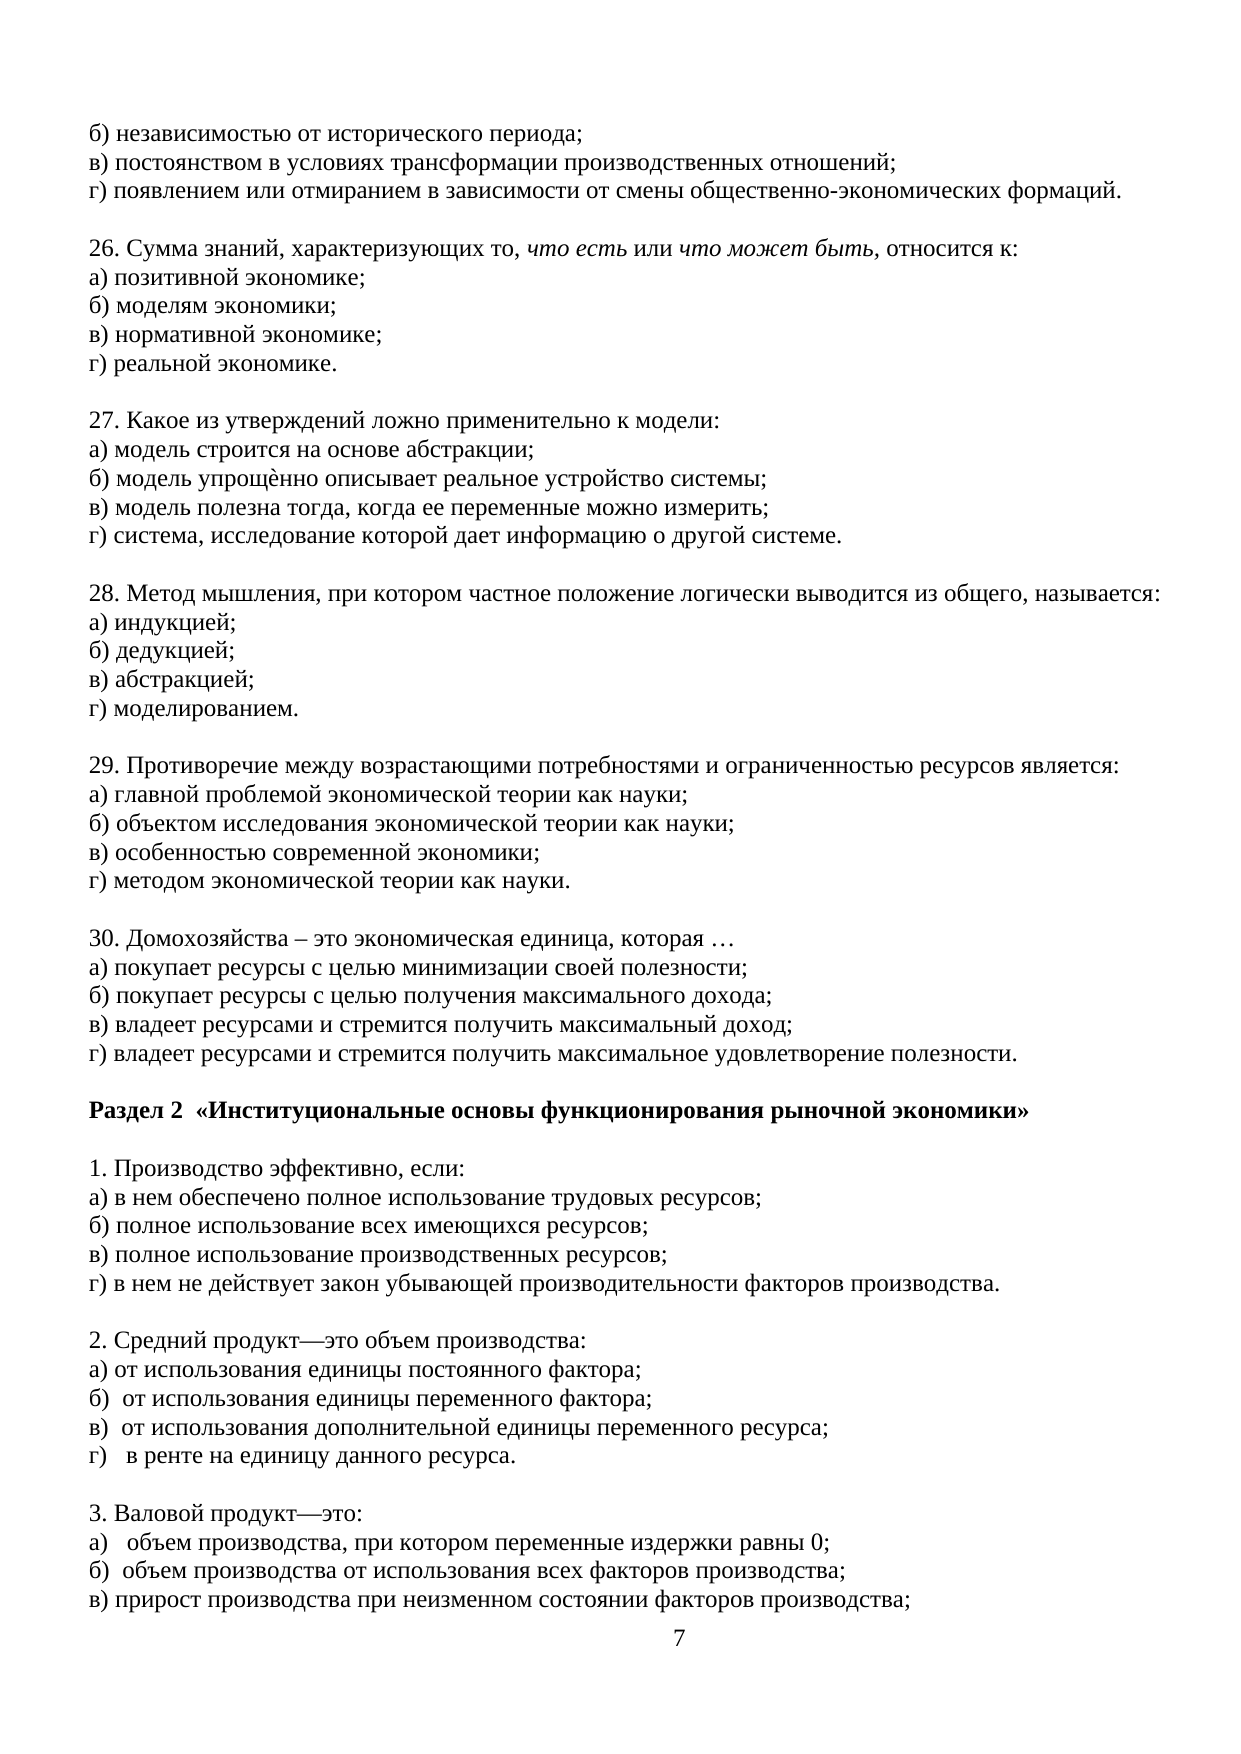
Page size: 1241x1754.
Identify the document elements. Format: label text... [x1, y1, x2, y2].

text б) дедукцией; [88, 636, 1181, 664]
text б) моделям экономики; [88, 291, 1181, 319]
text а) объем производства, при котором переменные издержки равны 0; [88, 1527, 1181, 1556]
text г) система, исследование которой дает информацию о другой системе. [88, 521, 1181, 549]
text б) объем производства от использования всех факторов производства; [88, 1556, 1181, 1584]
text г) владеет ресурсами и стремится получить максимальное удовлетворение полезности. [88, 1038, 1181, 1067]
text а) модель строится на основе абстракции; [88, 434, 1181, 463]
text б) модель упрощѐнно описывает реальное устройство системы; [88, 463, 1181, 492]
text в) владеет ресурсами и стремится получить максимальный доход; [88, 1009, 1181, 1038]
text в) модель полезна тогда, когда ее переменные можно измерить; [88, 492, 1181, 521]
text б) от использования единицы переменного фактора; [88, 1383, 1181, 1412]
text 30. Домохозяйства – это экономическая единица, которая … [88, 923, 1181, 952]
text г) методом экономической теории как науки. [88, 866, 1181, 894]
text 29. Противоречие между возрастающими потребностями и ограниченностью ресурсов является: [88, 751, 1181, 779]
text в) полное использование производственных ресурсов; [88, 1239, 1181, 1268]
text 26. Сумма знаний, характеризующих то, что есть или что может быть, относится к: [88, 233, 1181, 262]
text 1. Производство эффективно, если: [88, 1153, 1181, 1182]
text б) покупает ресурсы с целью получения максимального дохода; [88, 981, 1181, 1009]
text а) в нем обеспечено полное использование трудовых ресурсов; [88, 1182, 1181, 1211]
text в) абстракцией; [88, 664, 1181, 693]
text 27. Какое из утверждений ложно применительно к модели: [88, 406, 1181, 434]
text а) покупает ресурсы с целью минимизации своей полезности; [88, 952, 1181, 981]
text в) особенностью современной экономики; [88, 837, 1181, 866]
text б) полное использование всех имеющихся ресурсов; [88, 1211, 1181, 1239]
text а) от использования единицы постоянного фактора; [88, 1354, 1181, 1383]
text г) в ренте на единицу данного ресурса. [88, 1441, 1181, 1469]
text г) моделированием. [88, 693, 1181, 722]
text а) позитивной экономике; [88, 262, 1181, 291]
text б) независимостью от исторического периода; [88, 118, 1181, 147]
text 2. Средний продукт—это объем производства: [88, 1326, 1181, 1354]
text в) нормативной экономике; [88, 319, 1181, 348]
text г) в нем не действует закон убывающей производительности факторов производства. [88, 1268, 1181, 1297]
text в) прирост производства при неизменном состоянии факторов производства; [88, 1584, 1181, 1613]
text а) индукцией; [88, 607, 1181, 636]
text г) реальной экономике. [88, 348, 1181, 377]
text г) появлением или отмиранием в зависимости от смены общественно-экономических формаций. [88, 176, 1181, 204]
text в) постоянством в условиях трансформации производственных отношений; [88, 147, 1181, 176]
text в) от использования дополнительной единицы переменного ресурса; [88, 1412, 1181, 1441]
text 3. Валовой продукт—это: [88, 1498, 1181, 1527]
text б) объектом исследования экономической теории как науки; [88, 808, 1181, 837]
text 28. Метод мышления, при котором частное положение логически выводится из общего, называется: [88, 578, 1181, 607]
text а) главной проблемой экономической теории как науки; [88, 779, 1181, 808]
text Раздел 2 «Институциональные основы функционирования рыночной экономики» [88, 1096, 1181, 1124]
